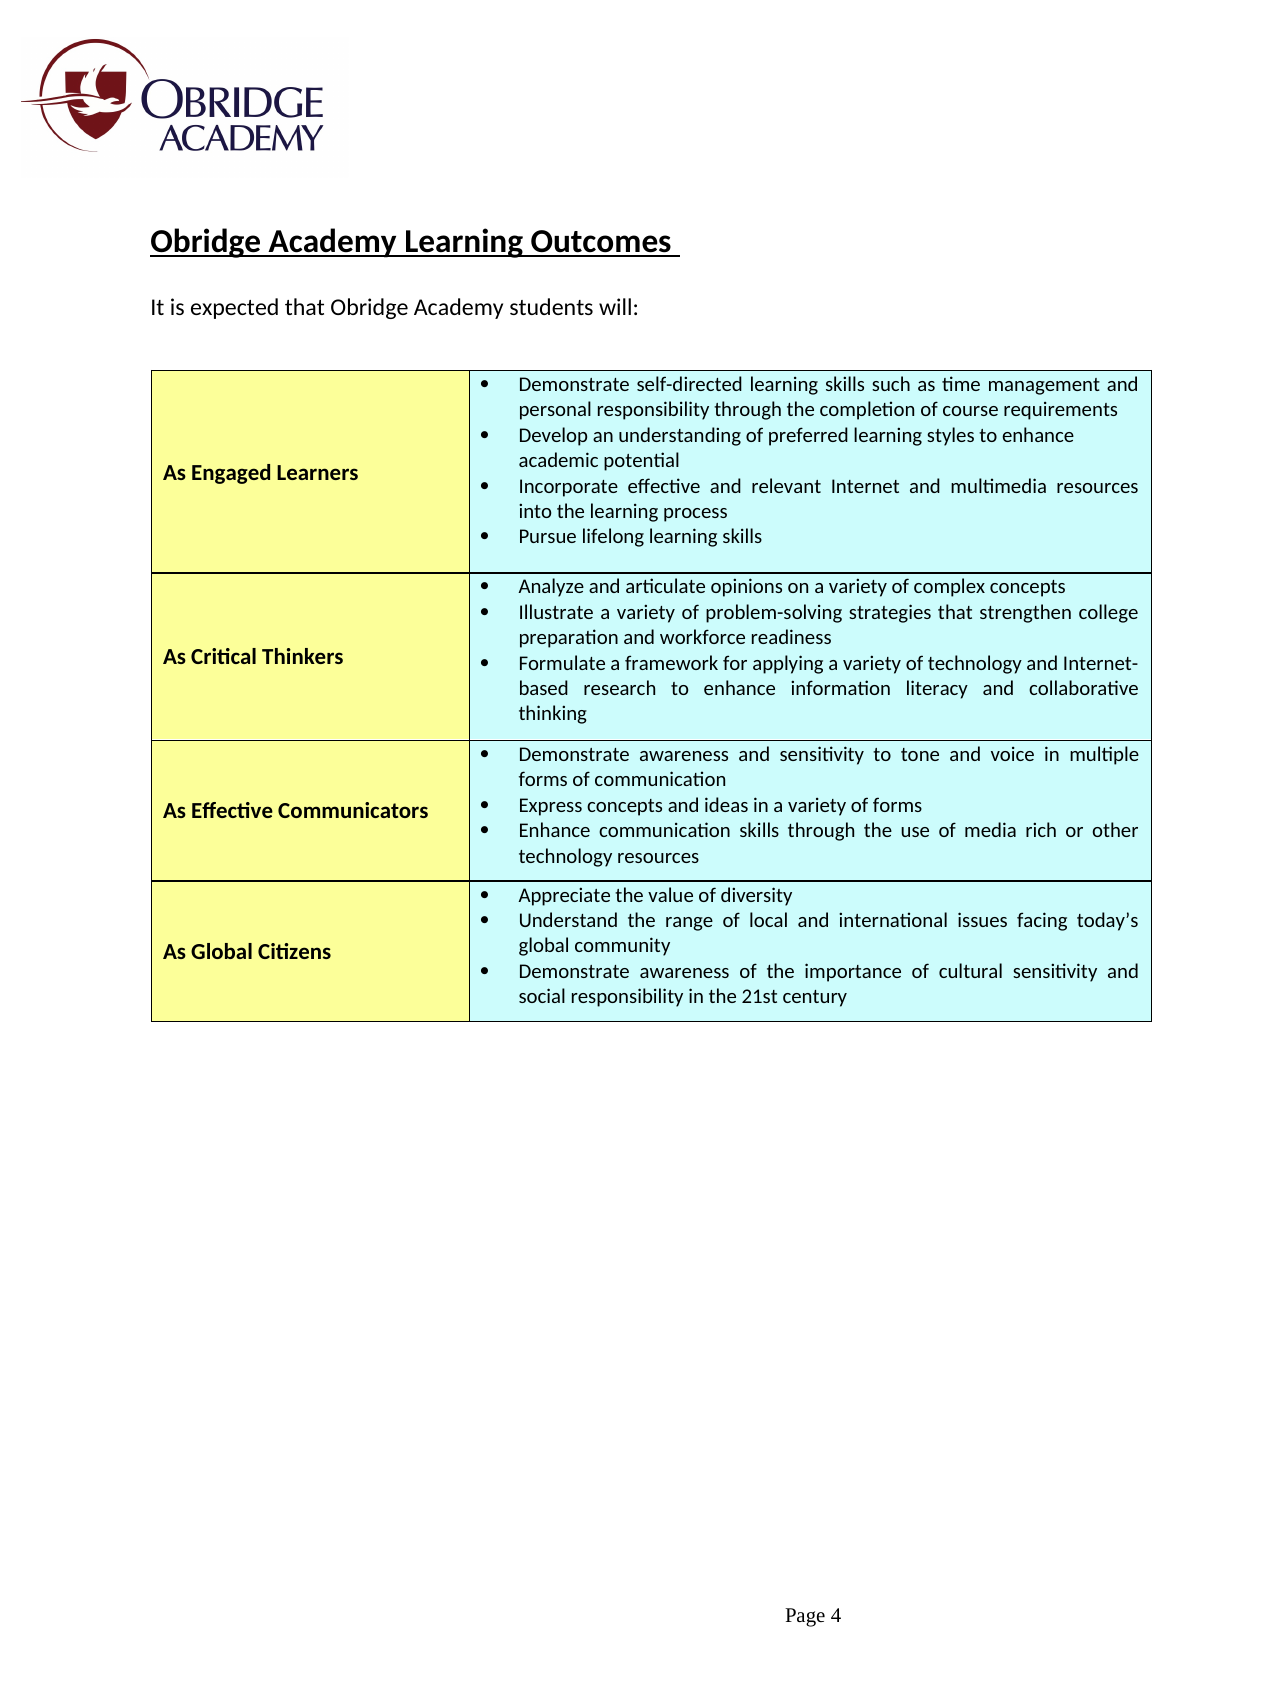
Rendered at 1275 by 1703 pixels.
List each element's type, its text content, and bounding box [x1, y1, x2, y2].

text It is expected that Obridge Academy students will: [150, 292, 777, 321]
text Obridge Academy Learning Outcomes [150, 220, 1132, 261]
picture [21, 37, 349, 178]
